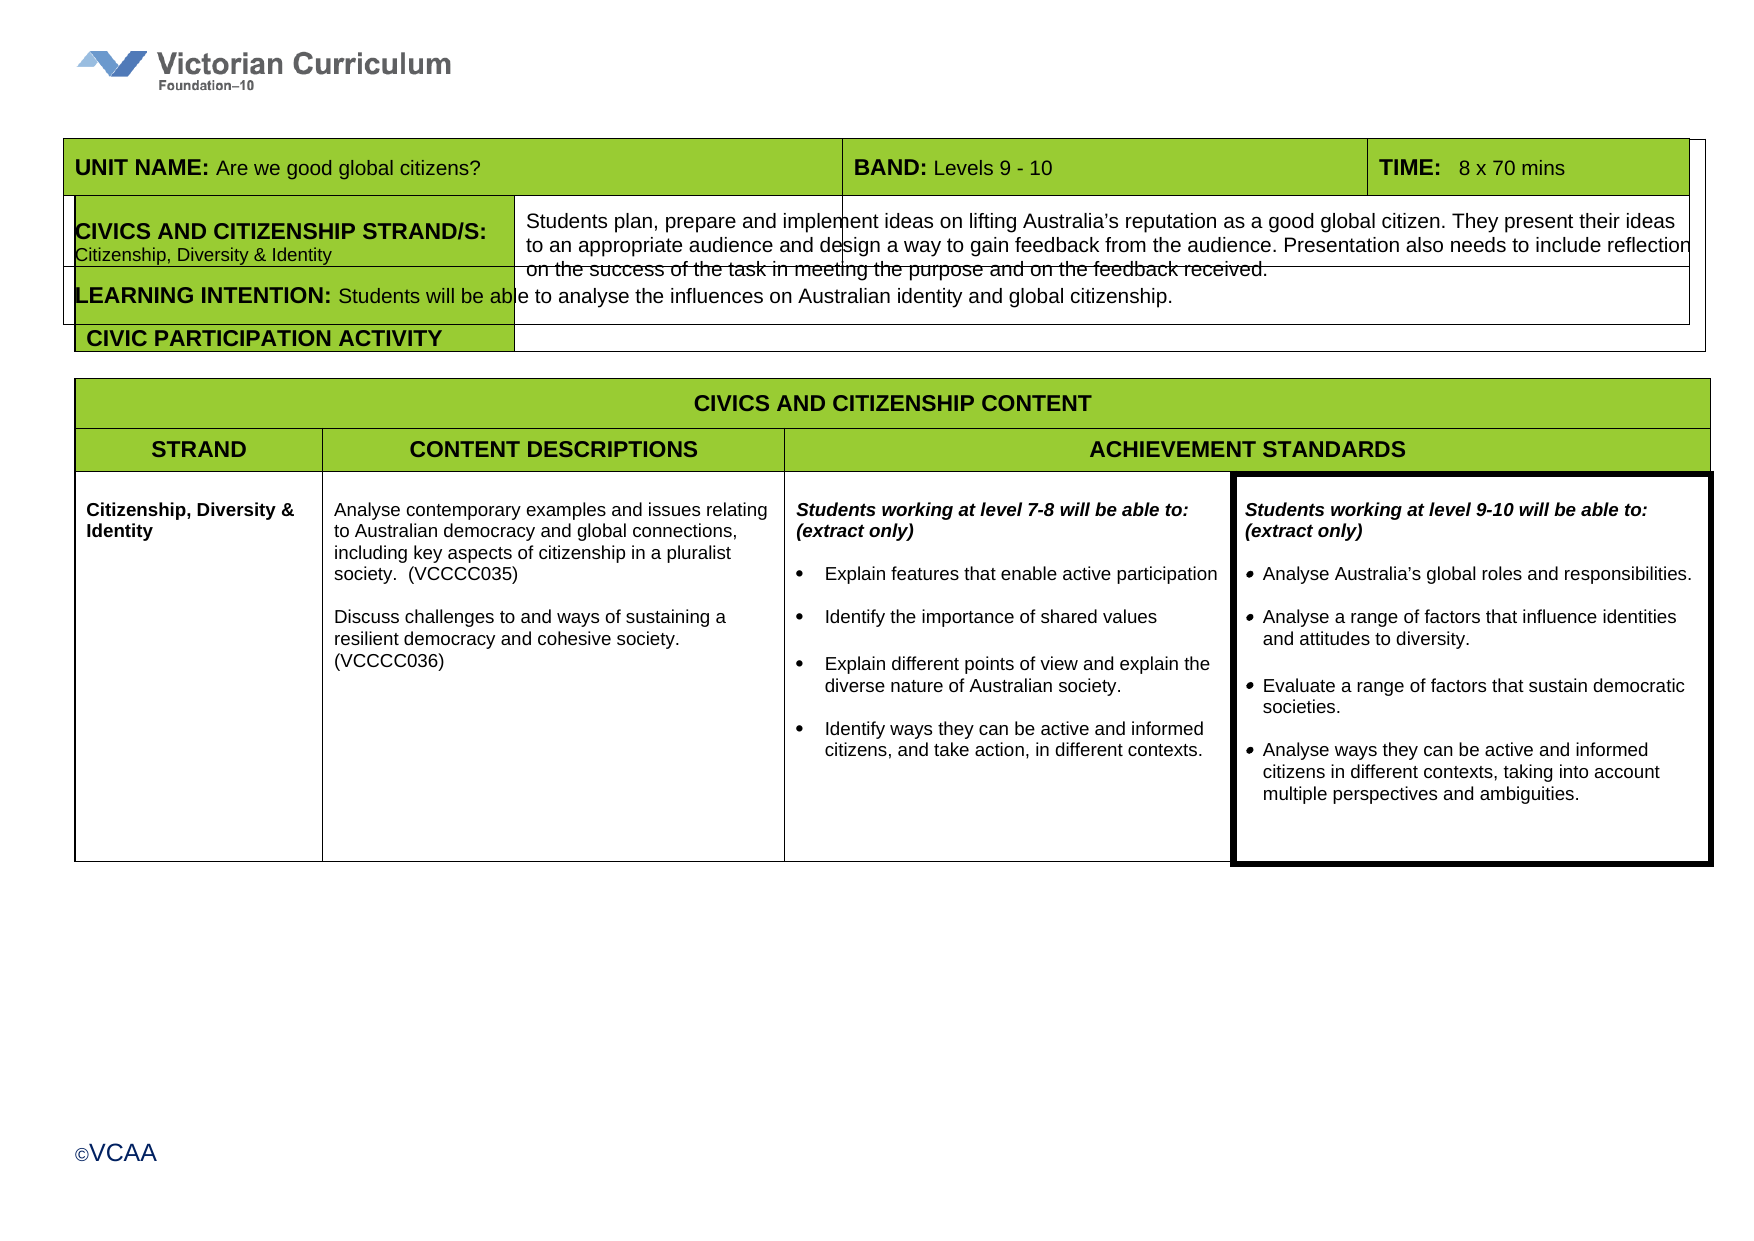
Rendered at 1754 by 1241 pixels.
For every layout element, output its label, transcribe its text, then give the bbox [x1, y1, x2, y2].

picture [75, 44, 463, 96]
table_cell Students working at level 9-10 will be able to: (extract only) Analyse Australia’s global roles and responsibilities. Analyse a range of factors that influence identities and attitudes to diversity. Evaluate a range of factors that sustain democratic societies. Analyse ways they can be active and informed citizens in different contexts, taking into account multiple perspectives and ambiguities. [1237, 477, 1708, 861]
table_cell STRAND [76, 429, 322, 471]
table_header Time: 8 x 70 mins [1368, 139, 1689, 195]
table_header BAND: Levels 9 - 10 [843, 139, 1367, 195]
table_cell Analyse contemporary examples and issues relating to Australian democracy and global connections, including key aspects of citizenship in a pluralist society. (VCCCC035) Discuss challenges to and ways of sustaining a resilient democracy and cohesive society. (VCCCC036) [323, 472, 784, 861]
table_cell CONTENT DESCRIPTIONS [323, 429, 784, 471]
table_header CIVICS AND CITIZENSHIP CONTENT [76, 379, 1710, 428]
table_header Unit name: Are we good global citizens? [64, 139, 842, 195]
table_cell Students working at level 7-8 will be able to: (extract only) Explain features that enable active participation Identify the importance of shared values Explain different points of view and explain the diverse nature of Australian society. Identify ways they can be active and informed citizens, and take action, in different contexts. [785, 472, 1230, 861]
table_header CIVIC PARTICIPATION ACTIVITY [76, 325, 514, 351]
table_cell Citizenship, Diversity & Identity [76, 472, 322, 861]
table_cell [843, 196, 1689, 266]
table_cell ACHIEVEMENT STANDARDS [785, 429, 1710, 471]
table_cell Civics and Citizenship Strand/s: Citizenship, Diversity & Identity [64, 196, 842, 266]
table_cell Learning intention: Students will be able to analyse the influences on Australian identity and global citizenship. [64, 267, 1689, 323]
table_header Students plan, prepare and implement ideas on lifting Australia’s reputation as a good global citizen. They present their ideas to an appropriate audience and design a way to gain feedback from the audience. Presentation also needs to include reflection on the success of the task in meeting the purpose and on the feedback received. [515, 140, 1705, 351]
